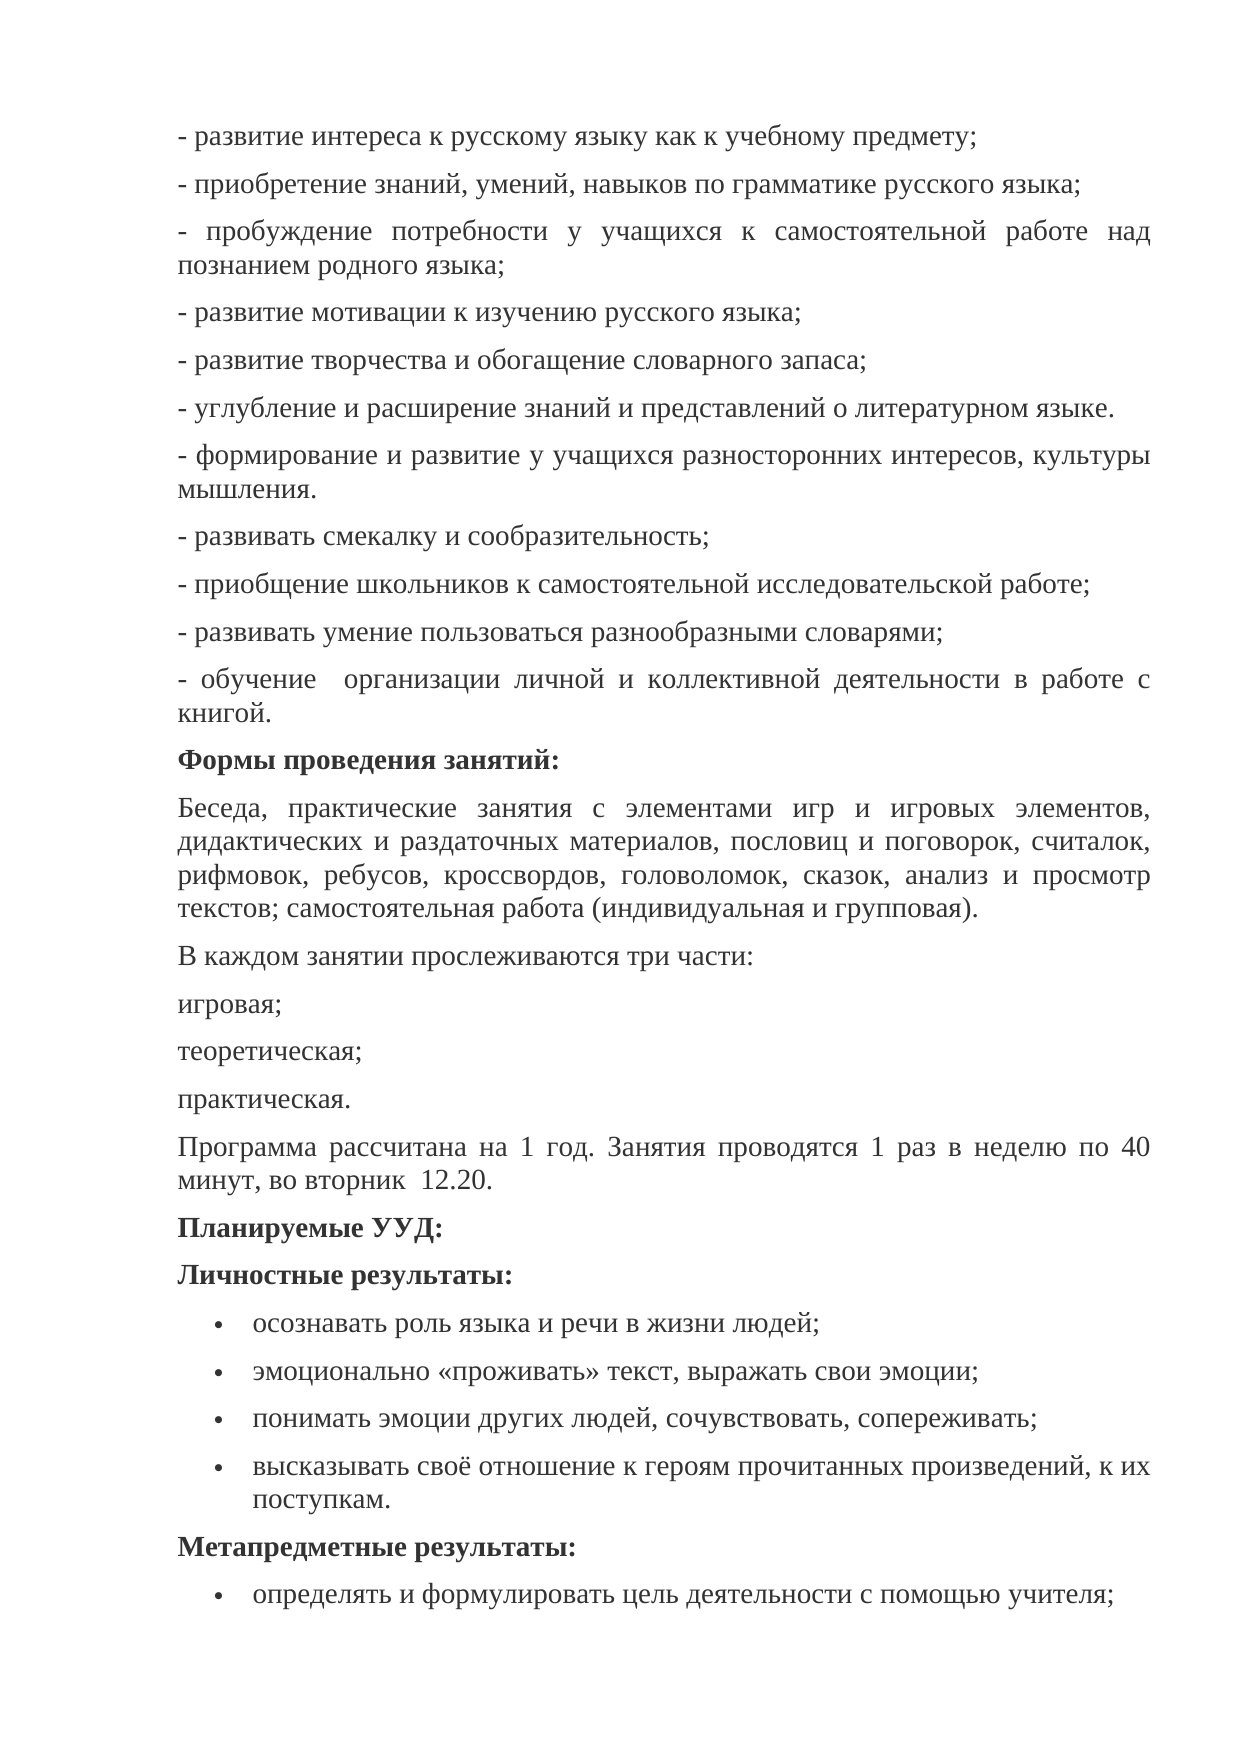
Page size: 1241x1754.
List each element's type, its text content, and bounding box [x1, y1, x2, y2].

text Метапредметные результаты: [177, 1529, 1152, 1562]
list определять и формулировать цель деятельности с помощью учителя; [215, 1577, 1152, 1610]
list высказывать своё отношение к героям прочитанных произведений, к их поступкам. [215, 1448, 1152, 1515]
text теоретическая; [177, 1033, 1152, 1067]
text игровая; [177, 986, 1152, 1019]
text - обучение организации личной и коллективной деятельности в работе с книгой. [177, 661, 1152, 728]
text - углубление и расширение знаний и представлений о литературном языке. [177, 390, 1152, 423]
text - развитие творчества и обогащение словарного запаса; [177, 342, 1152, 376]
text - развивать смекалку и сообразительность; [177, 518, 1152, 552]
text - пробуждение потребности у учащихся к самостоятельной работе над познанием родного языка; [177, 213, 1152, 280]
text - приобретение знаний, умений, навыков по грамматике русского языка; [177, 166, 1152, 199]
text - развитие интереса к русскому языку как к учебному предмету; [177, 118, 1152, 152]
text Планируемые УУД: [177, 1210, 1152, 1243]
list осознавать роль языка и речи в жизни людей; [215, 1305, 1152, 1338]
list эмоционально «проживать» текст, выражать свои эмоции; [215, 1353, 1152, 1386]
text Личностные результаты: [177, 1257, 1152, 1291]
text - развитие мотивации к изучению русского языка; [177, 294, 1152, 328]
text Беседа, практические занятия с элементами игр и игровых элементов, дидактических и раздаточных материалов, пословиц и поговорок, считалок, рифмовок, ребусов, кроссвордов, головоломок, сказок, анализ и просмотр текстов; самостоятельная работа (индивидуальная и групповая). [177, 790, 1152, 924]
text Программа рассчитана на 1 год. Занятия проводятся 1 раз в неделю по 40 минут, во вторник 12.20. [177, 1129, 1152, 1196]
list понимать эмоции других людей, сочувствовать, сопереживать; [215, 1400, 1152, 1434]
text Формы проведения занятий: [177, 742, 1152, 776]
text - приобщение школьников к самостоятельной исследовательской работе; [177, 566, 1152, 599]
text практическая. [177, 1081, 1152, 1114]
text - формирование и развитие у учащихся разносторонних интересов, культуры мышления. [177, 437, 1152, 504]
text В каждом занятии прослеживаются три части: [177, 938, 1152, 972]
text - развивать умение пользоваться разнообразными словарями; [177, 614, 1152, 647]
